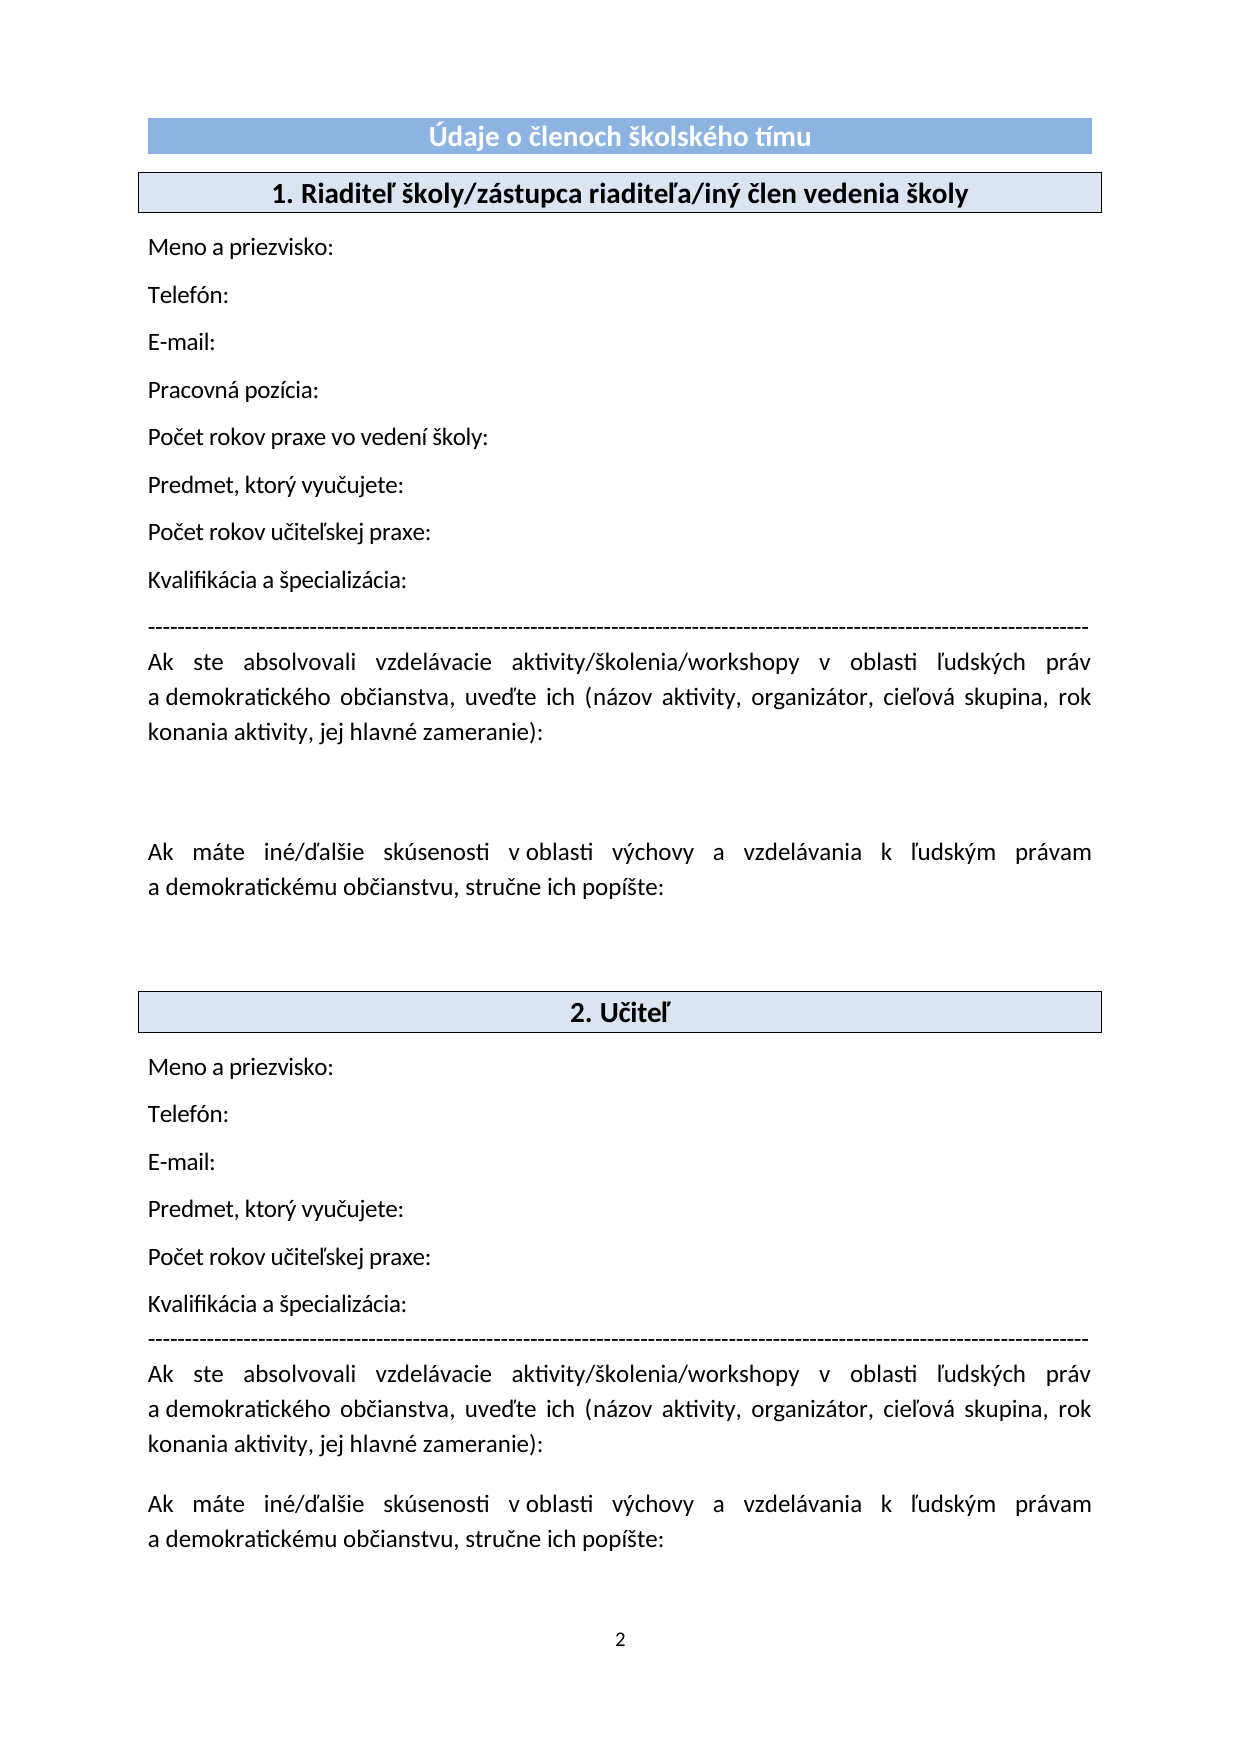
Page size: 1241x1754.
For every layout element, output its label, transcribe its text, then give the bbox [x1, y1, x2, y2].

text Telefón: [148, 1098, 1092, 1129]
text Predmet, ktorý vyučujete: [148, 469, 1092, 499]
text Kvalifikácia a špecializácia: [148, 1288, 1092, 1319]
text Ak máte iné/ďalšie skúsenosti v oblasti výchovy a vzdelávania k ľudským právam a demokratickému občianstvu, stručne ich popíšte: [148, 1488, 1092, 1554]
text Meno a priezvisko: [148, 1051, 1092, 1081]
list Učiteľ [139, 992, 1101, 1032]
text -------------------------------------------------------------------------------------------------------------------------------- [148, 1323, 1092, 1354]
text Počet rokov učiteľskej praxe: [148, 1241, 1092, 1271]
text Predmet, ktorý vyučujete: [148, 1193, 1092, 1224]
text Ak máte iné/ďalšie skúsenosti v oblasti výchovy a vzdelávania k ľudským právam a demokratickému občianstvu, stručne ich popíšte: [148, 836, 1092, 902]
text Pracovná pozícia: [148, 374, 1092, 404]
text E-mail: [148, 326, 1092, 357]
text Kvalifikácia a špecializácia: [148, 564, 1092, 594]
text Údaje o členoch školského tímu [148, 118, 1092, 154]
list Riaditeľ školy/zástupca riaditeľa/iný člen vedenia školy [139, 173, 1101, 212]
text Počet rokov učiteľskej praxe: [148, 516, 1092, 547]
text E-mail: [148, 1146, 1092, 1176]
text Počet rokov praxe vo vedení školy: [148, 421, 1092, 452]
text -------------------------------------------------------------------------------------------------------------------------------- [148, 611, 1092, 642]
text Telefón: [148, 279, 1092, 309]
text Meno a priezvisko: [148, 231, 1092, 262]
